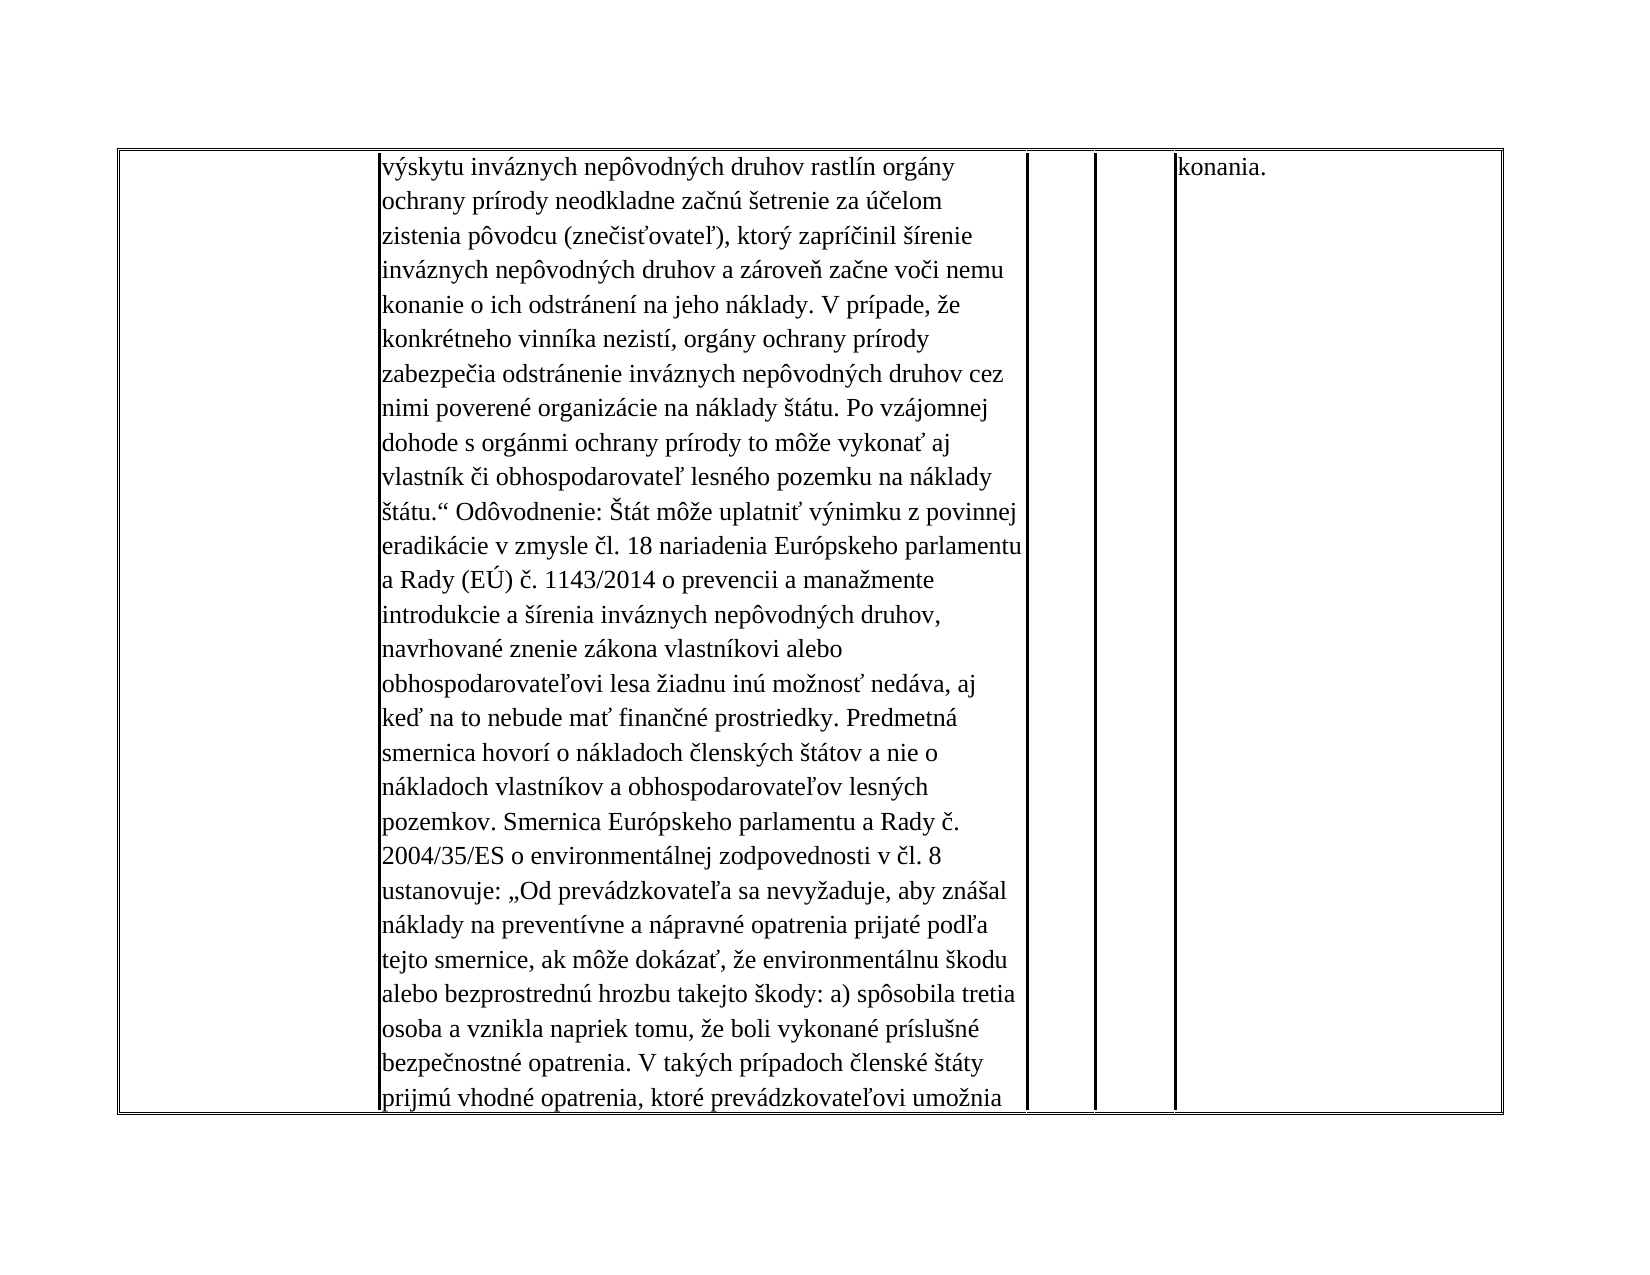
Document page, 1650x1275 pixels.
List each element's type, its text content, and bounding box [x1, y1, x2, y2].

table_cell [379, 149, 1027, 1112]
table_cell MPRVSR [120, 151, 379, 1112]
table_cell Z [1027, 149, 1095, 1112]
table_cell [1175, 151, 1501, 1112]
table_cell ČA [1095, 149, 1175, 1112]
